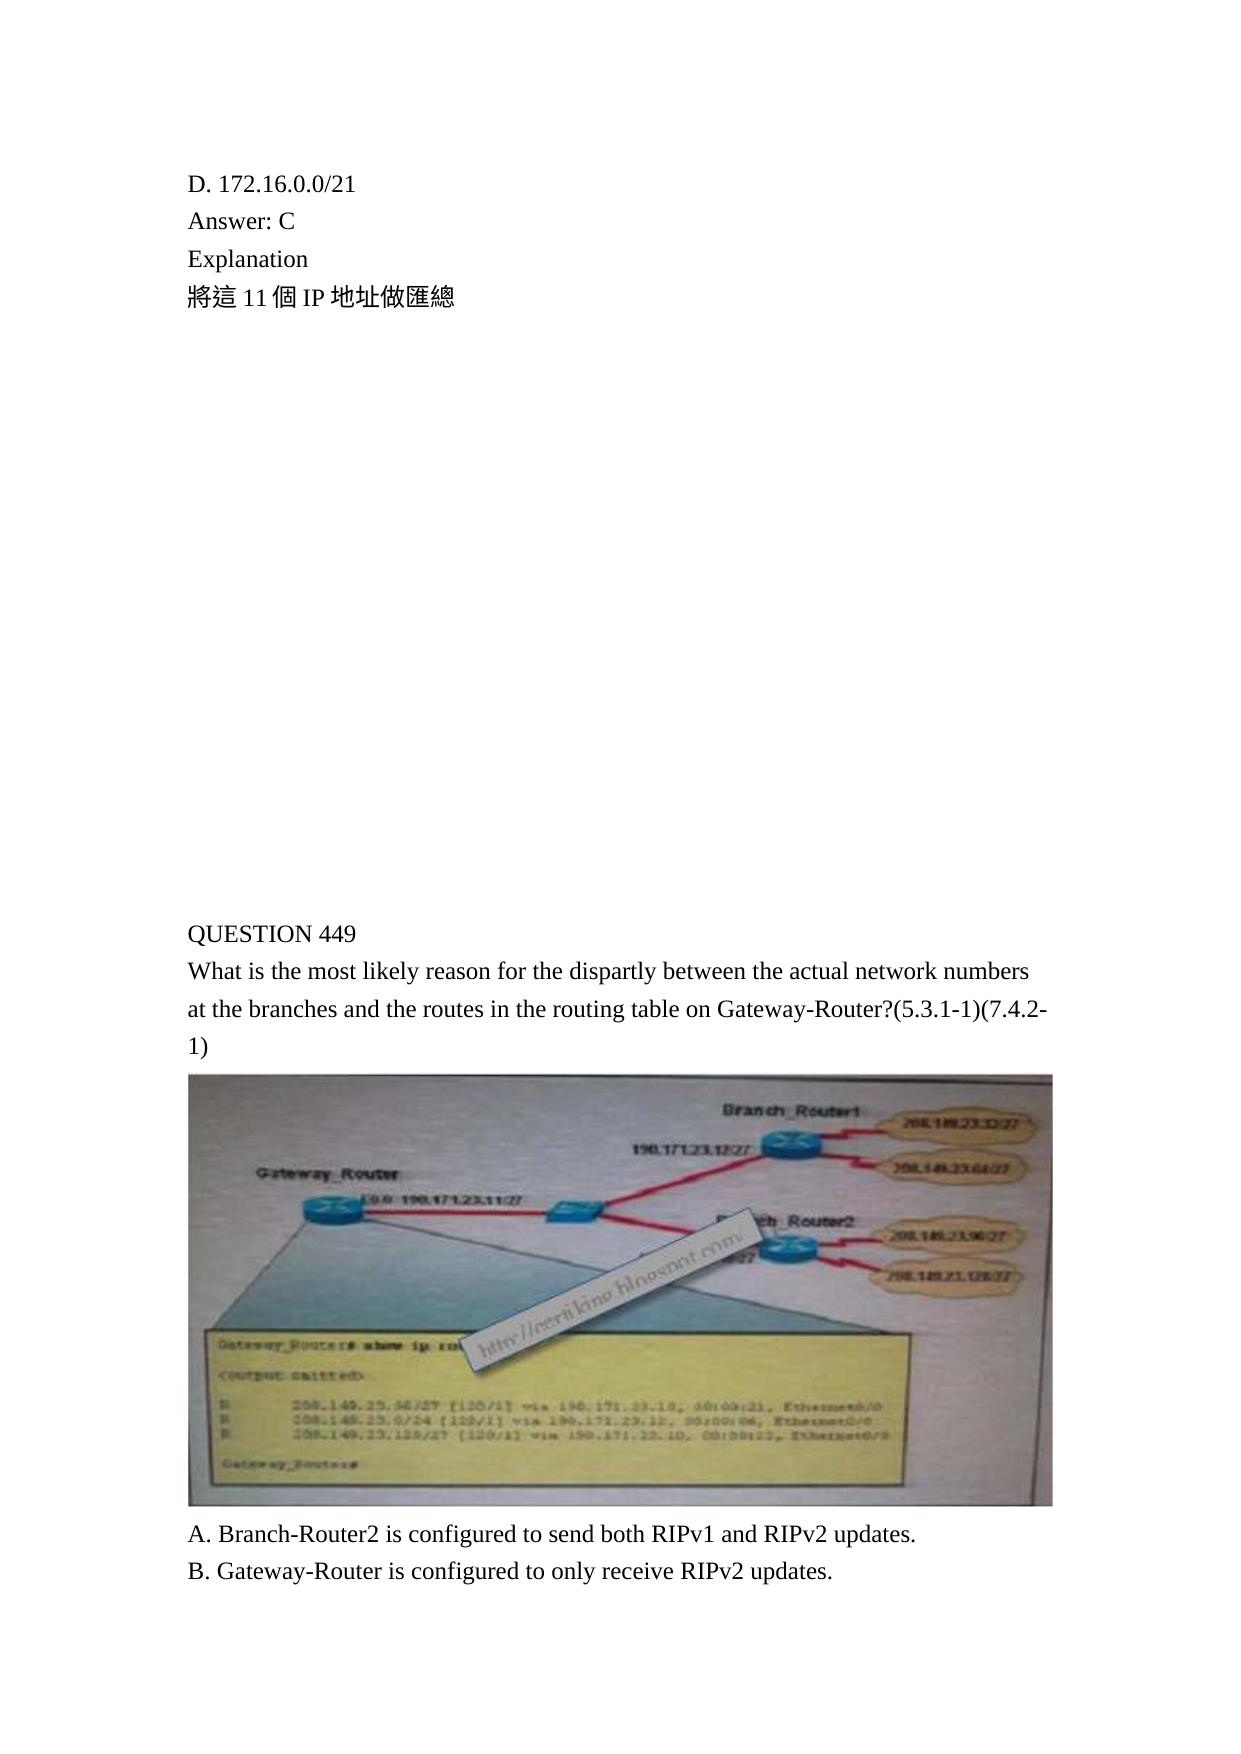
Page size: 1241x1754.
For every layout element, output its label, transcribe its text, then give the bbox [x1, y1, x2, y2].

text B. Gateway-Router is configured to only receive RIPv2 updates. [187, 1552, 1053, 1589]
text A. Branch-Router2 is configured to send both RIPv1 and RIPv2 updates. [187, 1514, 1053, 1552]
text QUESTION 449 [187, 914, 1053, 952]
text Answer: C [187, 202, 1053, 239]
text Explanation [187, 239, 1053, 277]
text D. 172.16.0.0/21 [187, 164, 1053, 202]
text What is the most likely reason for the dispartly between the actual network numbers at the branches and the routes in the routing table on Gateway-Router?(5.3.1-1)(7.4.2-1) [187, 952, 1053, 1064]
text 將這11個IP地址做匯總 [187, 277, 1053, 314]
